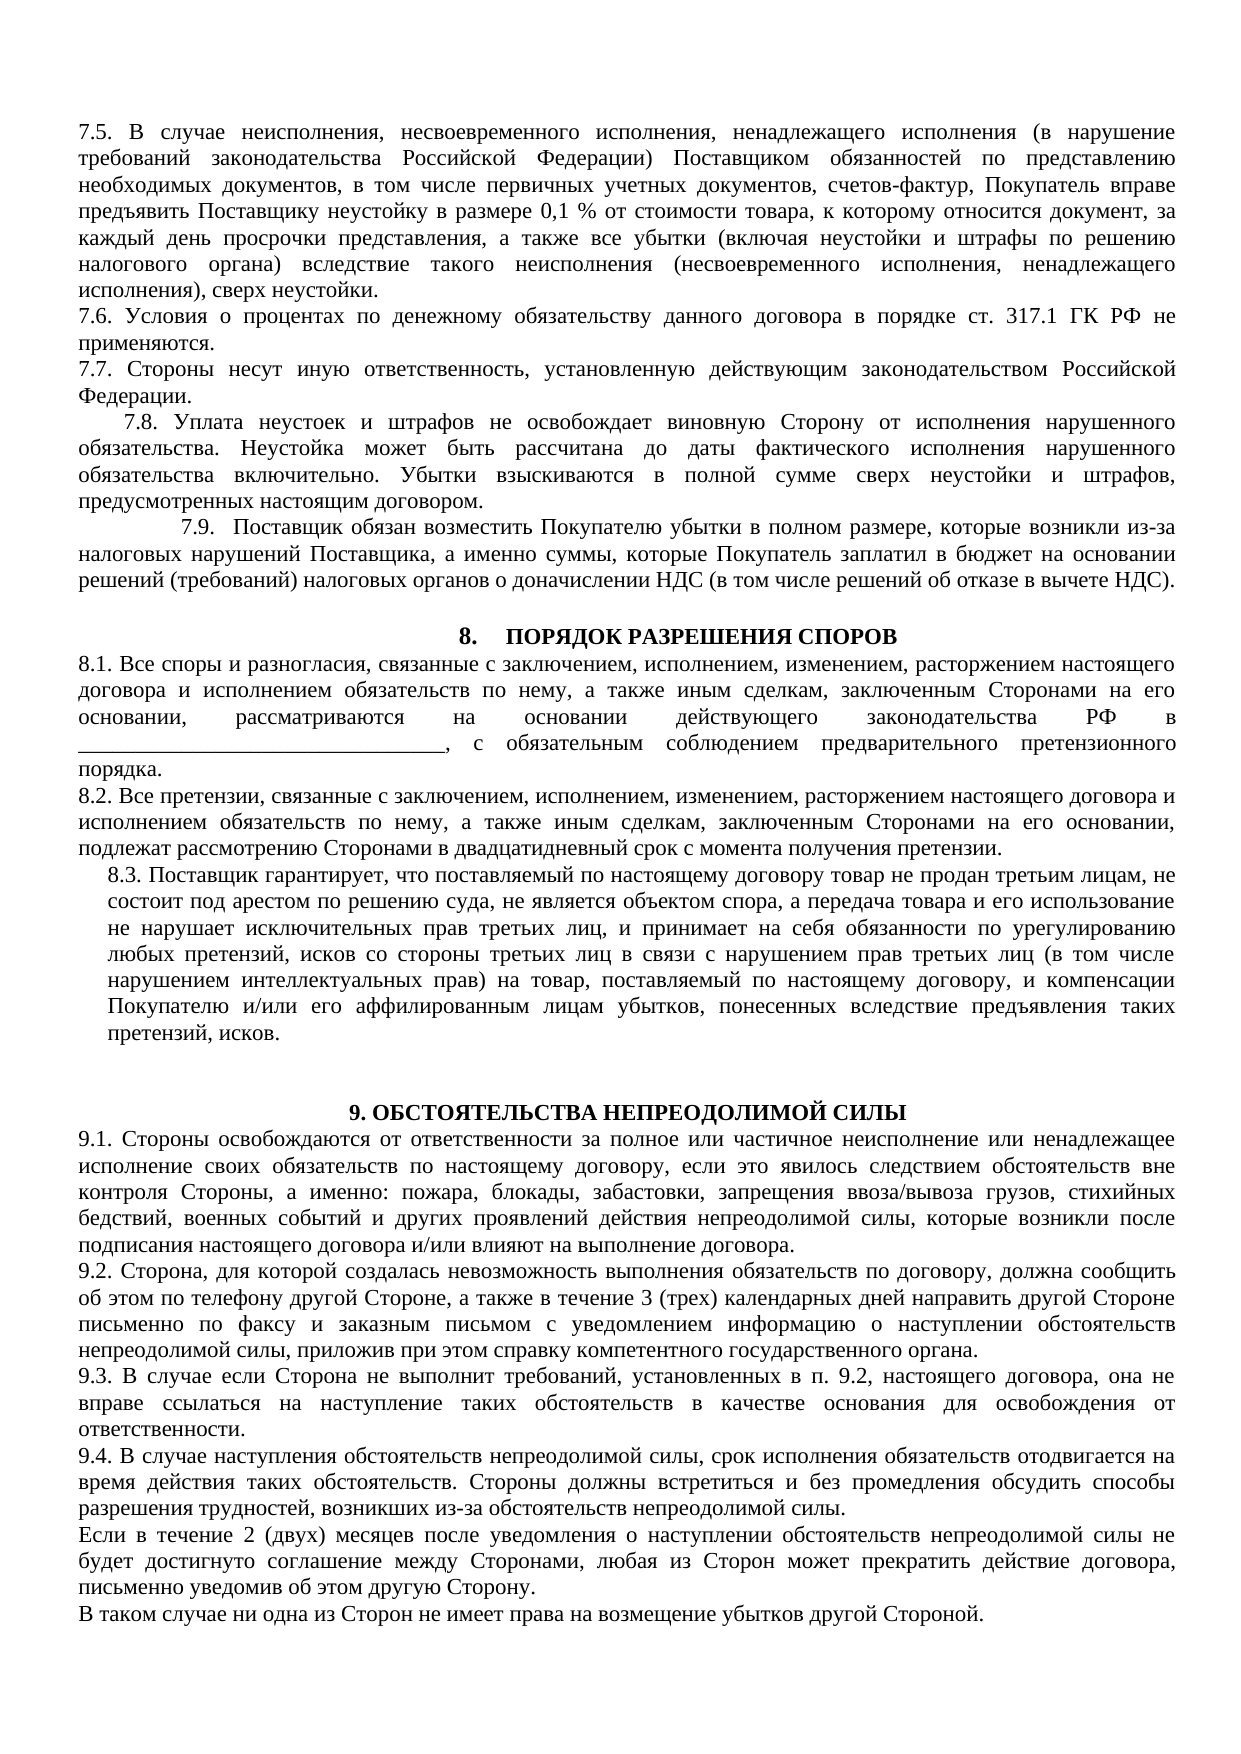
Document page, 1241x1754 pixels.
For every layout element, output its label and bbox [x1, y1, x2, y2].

table_header [67, 118, 1189, 1626]
